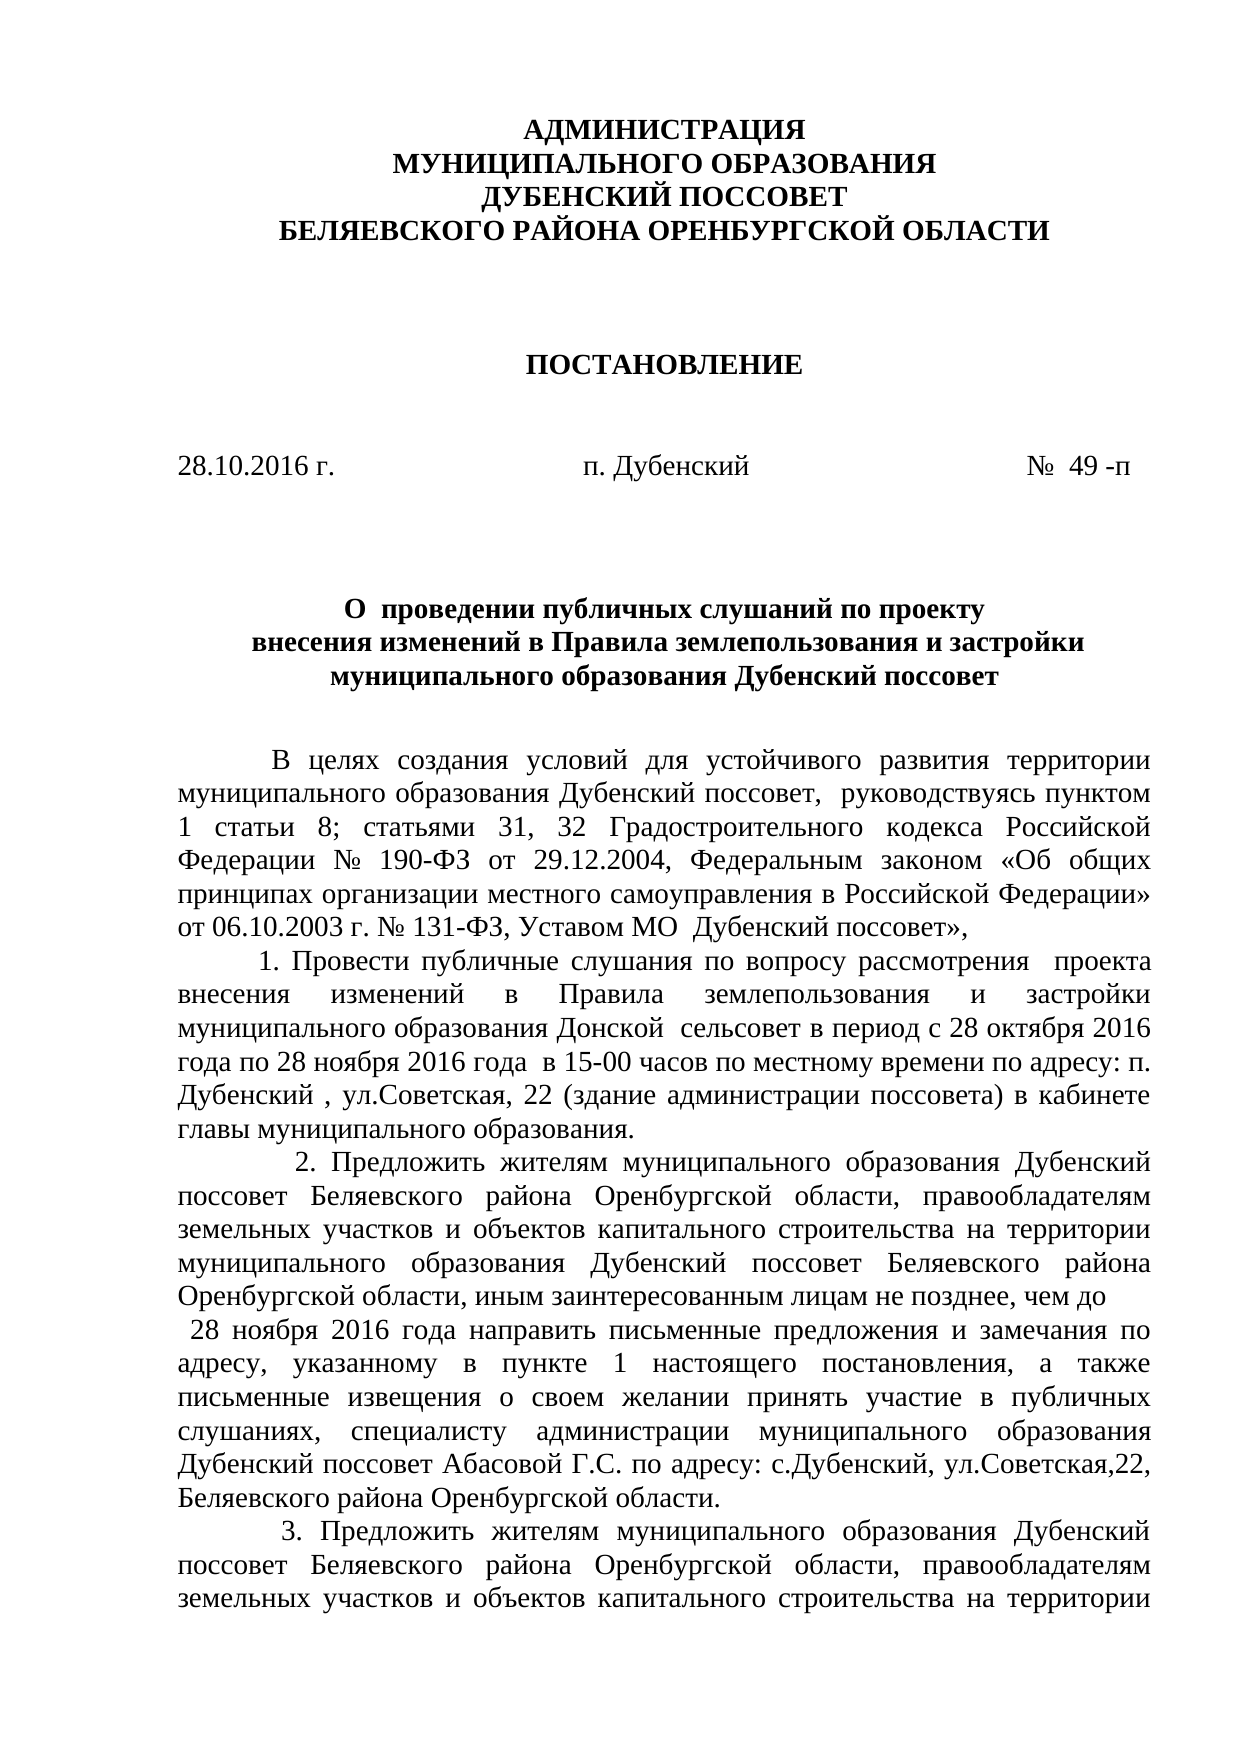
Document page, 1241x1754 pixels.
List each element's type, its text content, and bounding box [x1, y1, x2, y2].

text 28.10.2016 г. п. Дубенский № 49 -п [177, 448, 1152, 481]
text БЕЛЯЕВСКОГО РАЙОНА ОРЕНБУРГСКОЙ ОБЛАСТИ [177, 213, 1152, 246]
text 28 ноября 2016 года направить письменные предложения и замечания по адресу, указанному в пункте 1 настоящего постановления, а также письменные извещения о своем желании принять участие в публичных слушаниях, специалисту администрации муниципального образования Дубенский поссовет Абасовой Г.С. по адресу: с.Дубенский, ул.Советская,22, Беляевского района Оренбургской области. [177, 1312, 1152, 1513]
text внесения изменений в Правила землепользования и застройки муниципального образования Дубенский поссовет [177, 624, 1152, 691]
text МУНИЦИПАЛЬНОГО ОБРАЗОВАНИЯ [177, 146, 1152, 179]
text 2. Предложить жителям муниципального образования Дубенский поссовет Беляевского района Оренбургской области, правообладателям земельных участков и объектов капитального строительства на территории муниципального образования Дубенский поссовет Беляевского района Оренбургской области, иным заинтересованным лицам не позднее, чем до [177, 1144, 1152, 1312]
text В целях создания условий для устойчивого развития территории муниципального образования Дубенский поссовет, руководствуясь пунктом 1 статьи 8; статьями 31, 32 Градостроительного кодекса Российской Федерации № 190-ФЗ от 29.12.2004, Федеральным законом «Об общих принципах организации местного самоуправления в Российской Федерации» от 06.10.2003 г. № 131-ФЗ, Уставом МО Дубенский поссовет», [177, 742, 1152, 943]
text АДМИНИСТРАЦИЯ [177, 112, 1152, 146]
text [177, 1513, 1152, 1614]
text ДУБЕНСКИЙ ПОССОВЕТ [177, 179, 1152, 213]
text 1. Провести публичные слушания по вопросу рассмотрения проекта внесения изменений в Правила землепользования и застройки муниципального образования Донской сельсовет в период с 28 октября 2016 года по 28 ноября 2016 года в 15-00 часов по местному времени по адресу: п. Дубенский , ул.Советская, 22 (здание администрации поссовета) в кабинете главы муниципального образования. [177, 943, 1152, 1144]
text О проведении публичных слушаний по проекту [177, 591, 1152, 624]
text ПОСТАНОВЛЕНИЕ [177, 347, 1152, 381]
